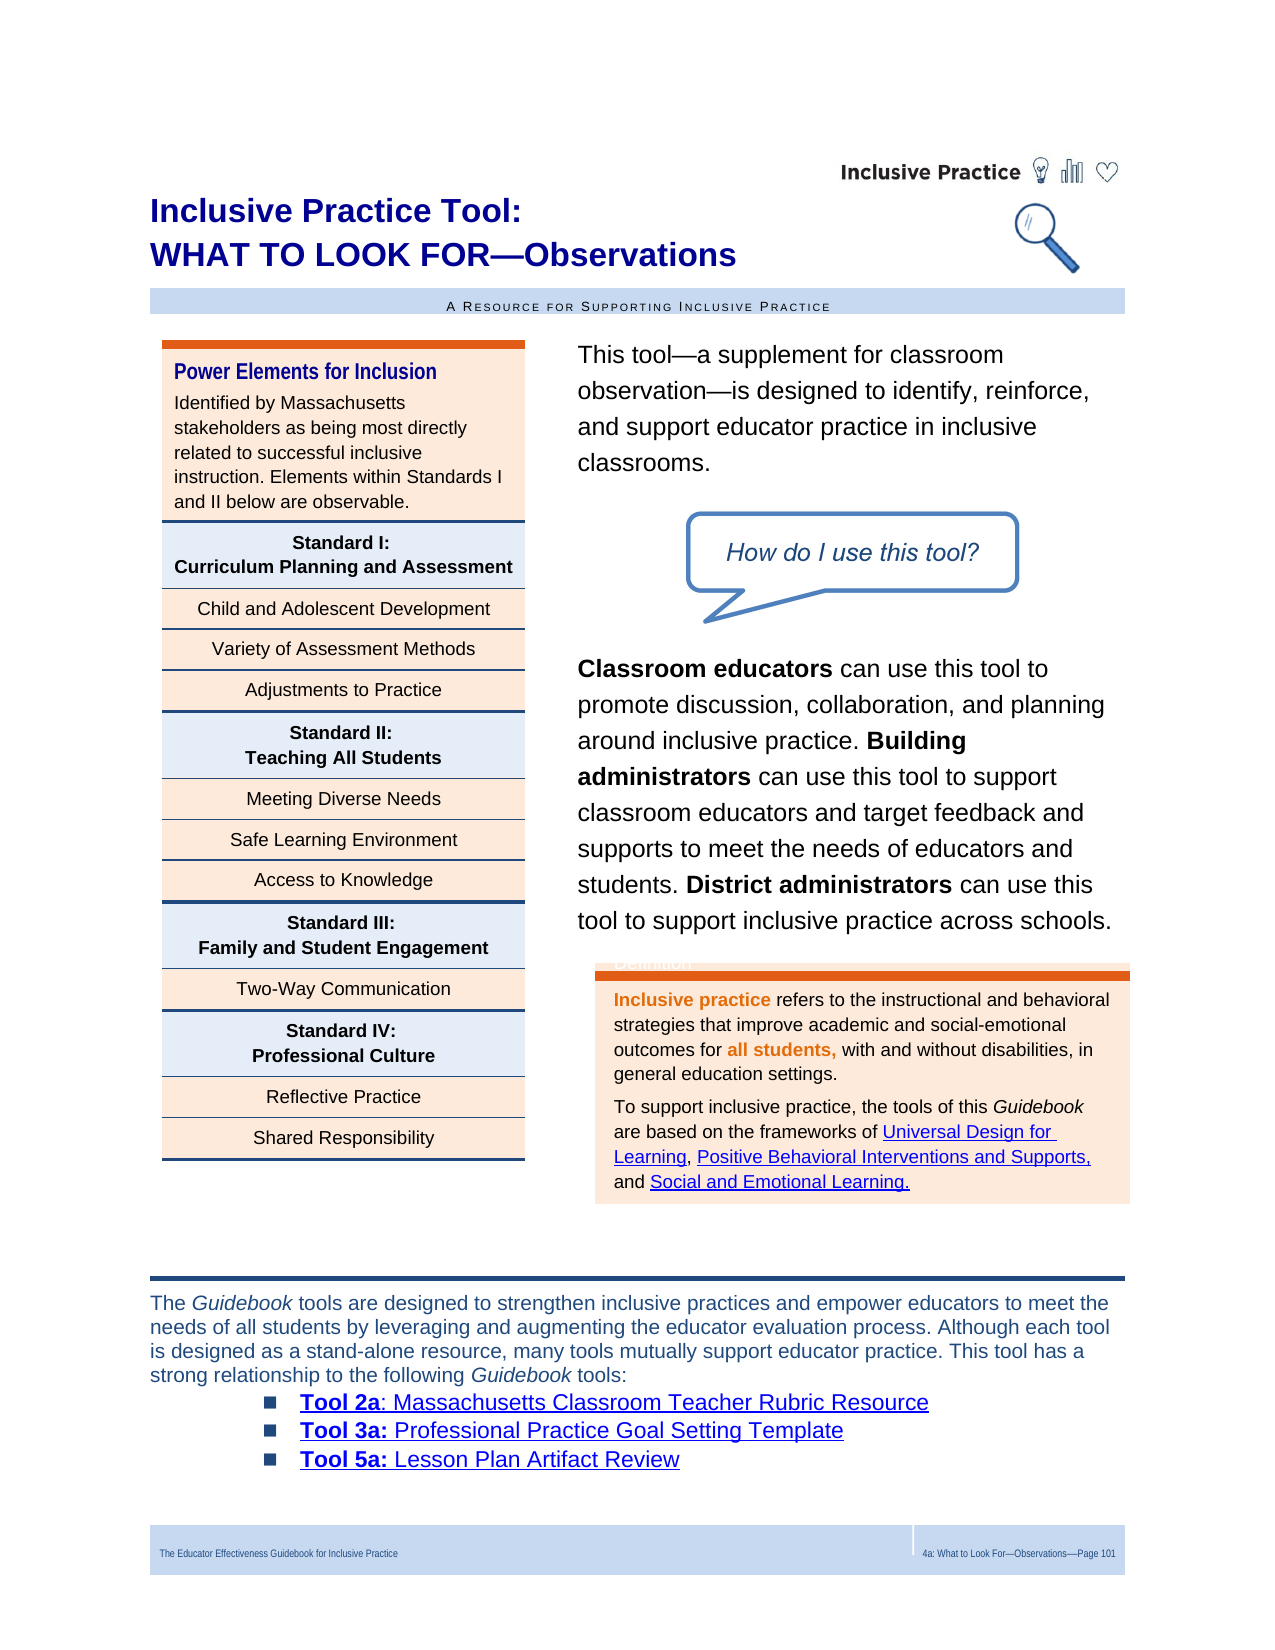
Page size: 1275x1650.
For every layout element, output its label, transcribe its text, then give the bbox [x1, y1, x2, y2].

table_cell Adjustments to Practice [162, 671, 525, 710]
table_cell Standard IV: Professional Culture [162, 1012, 525, 1076]
subtitle Inclusive Practice Tool: WHAT TO LOOK FOR—Observations [150, 191, 900, 273]
table_cell Meeting Diverse Needs [162, 779, 525, 818]
table_cell Inclusive practice refers to the instructional and behavioral strategies that improve academic and social-emotional outcomes for all students, with and without disabilities, in general education settings. To support inclusive practice, the tools of this Guidebook are based on the frameworks of Universal Design for Learning, Positive Behavioral Interventions and Supports, and Social and Emotional Learning. [595, 981, 1130, 1204]
table_cell Standard III: Family and Student Engagement [162, 904, 525, 968]
table_cell Standard II: Teaching All Students [162, 713, 525, 777]
table_cell Identified by Massachusetts stakeholders as being most directly related to successful inclusive instruction. Elements within Standards I and II below are observable. [162, 388, 525, 520]
table_cell Standard I: Curriculum Planning and Assessment [162, 523, 525, 587]
table_cell Variety of Assessment Methods [162, 630, 525, 669]
list Tool 2a: Massachusetts Classroom Teacher Rubric Resource [262, 1387, 1125, 1415]
table_cell Two-Way Communication [162, 969, 525, 1008]
table_cell Reflective Practice [162, 1077, 525, 1117]
text A Resource for Supporting Inclusive Practice [150, 288, 1125, 314]
text This tool—a supplement for classroom observation—is designed to identify, reinforce, and support educator practice in inclusive classrooms. [577, 340, 1125, 476]
table_cell Child and Adolescent Development [162, 589, 525, 628]
text Classroom educators can use this tool to promote discussion, collaboration, and planning around inclusive practice. Building administrators can use this tool to support classroom educators and target feedback and supports to meet the needs of educators and students. District administrators can use this tool to support inclusive practice across schools. [577, 654, 1125, 935]
list Tool 5a: Lesson Plan Artifact Review [262, 1444, 1125, 1473]
table_cell Shared Responsibility [162, 1118, 525, 1158]
table_cell Safe Learning Environment [162, 820, 525, 859]
picture [833, 150, 1125, 276]
text The Guidebook tools are designed to strengthen inclusive practices and empower educators to meet the needs of all students by leveraging and augmenting the educator evaluation process. Although each tool is designed as a stand-alone resource, many tools mutually support educator practice. This tool has a strong relationship to the following Guidebook tools: [150, 1281, 1125, 1387]
table_header Power Elements for Inclusion [162, 349, 525, 388]
picture [680, 504, 1023, 627]
table_cell Access to Knowledge [162, 861, 525, 900]
list Tool 3a: Professional Practice Goal Setting Template [262, 1415, 1125, 1444]
